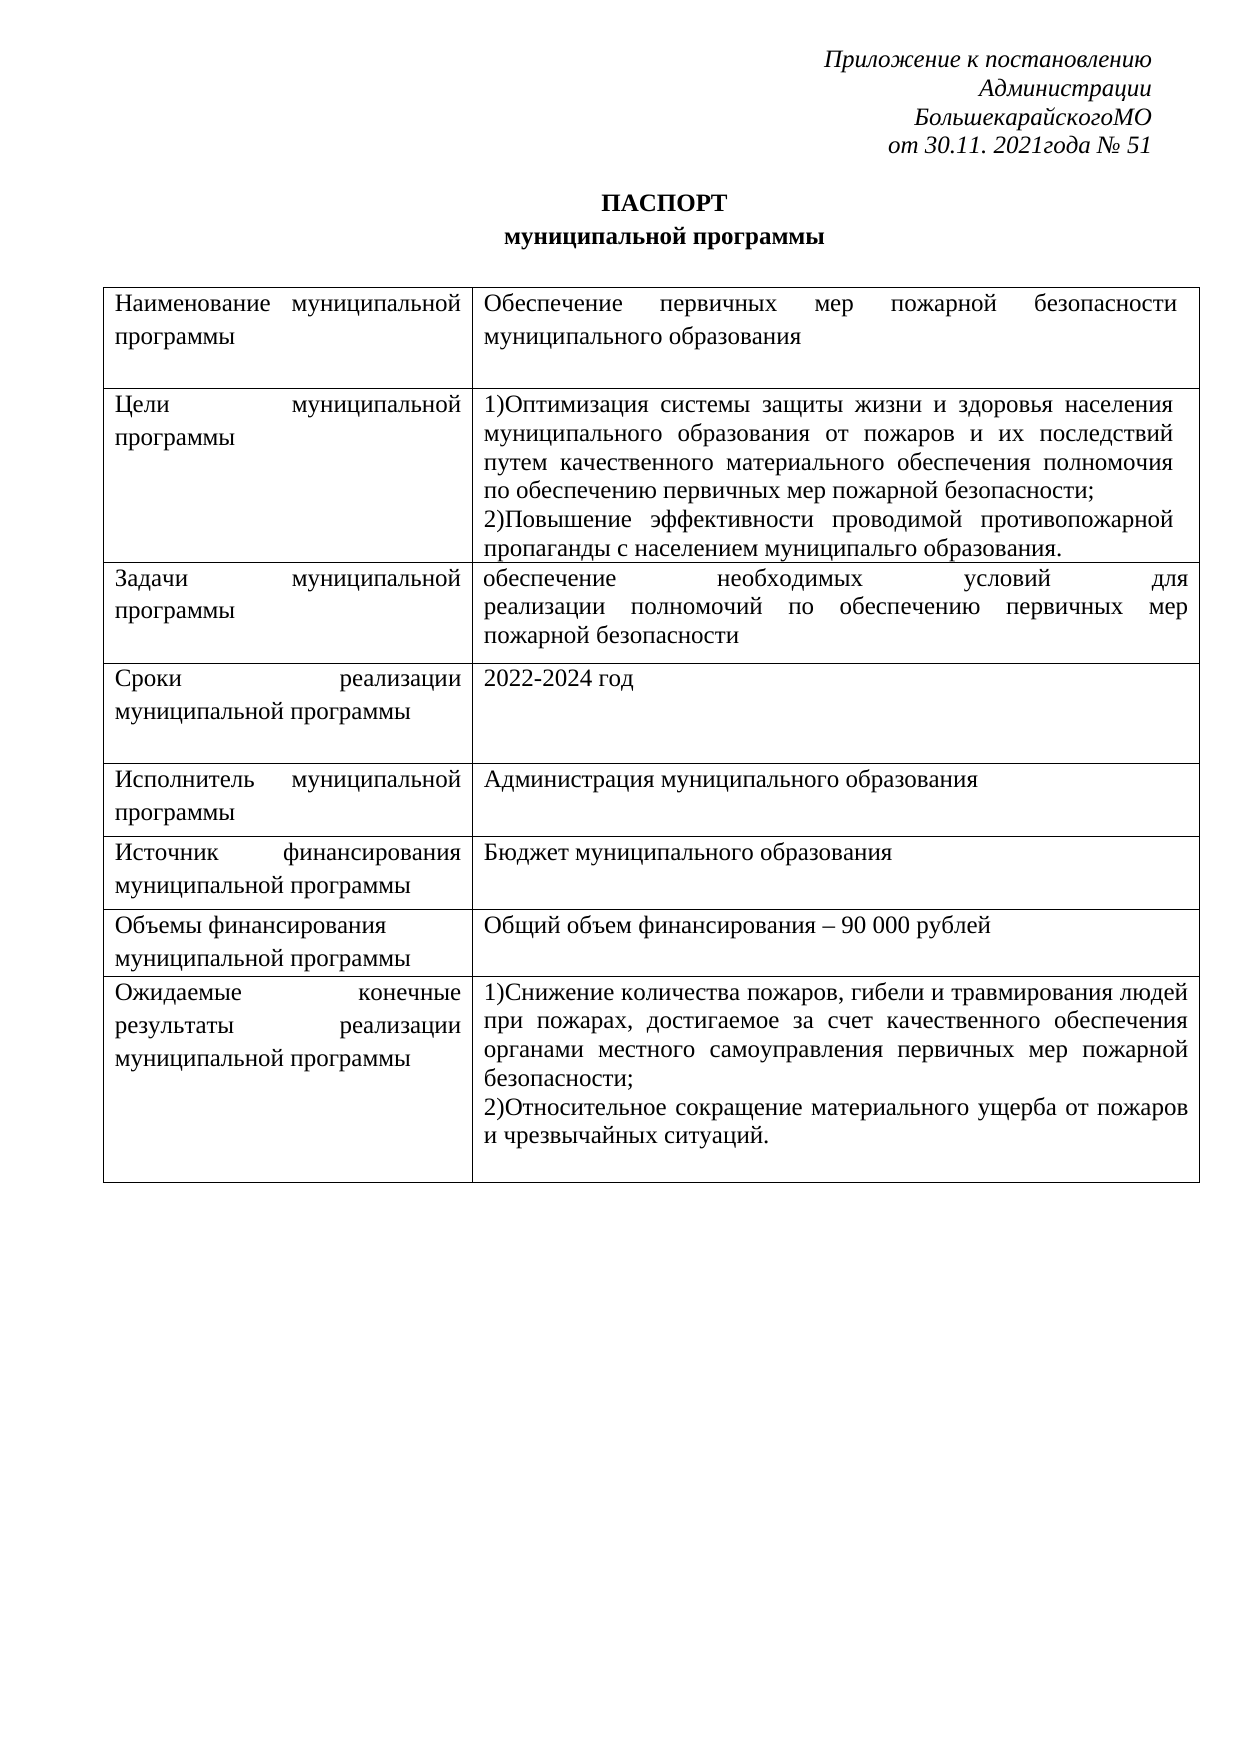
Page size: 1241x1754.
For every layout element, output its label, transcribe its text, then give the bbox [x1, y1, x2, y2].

table_cell 1)Снижение количества пожаров, гибели и травмирования людей при пожарах, достигаемое за счет качественного обеспечения органами местного самоуправления первичных мер пожарной безопасности; 2)Относительное сокращение материального ущерба от пожаров и чрезвычайных ситуаций. [473, 977, 1199, 1182]
table_cell Источник финансирования муниципальной программы [104, 837, 472, 909]
table_cell Цели муниципальной программы [104, 389, 472, 562]
table_cell Исполнитель муниципальной программы [104, 764, 472, 836]
table_cell Ожидаемые конечные результаты реализации муниципальной программы [104, 977, 472, 1182]
table_cell Задачи муниципальной программы [104, 563, 472, 662]
table_cell Бюджет муниципального образования [473, 837, 1199, 909]
table_cell Сроки реализации муниципальной программы [104, 664, 472, 763]
table_cell обеспечение необходимых условий для реализации полномочий по обеспечению первичных мер пожарной безопасности [473, 563, 1199, 662]
table_cell Администрация муниципального образования [473, 764, 1199, 836]
table_header Наименование муниципальной программы [104, 288, 472, 388]
text ПАСПОРТ [177, 188, 1152, 217]
table_cell Объемы финансирования муниципальной программы [104, 910, 472, 976]
text Администрации БольшекарайскогоМО [177, 73, 1152, 131]
table_cell 2022-2024 год [473, 664, 1199, 763]
table_cell Общий объем финансирования – 90 000 рублей [473, 910, 1199, 976]
text от 30.11. 2021года № 51 [177, 131, 1152, 159]
table_cell 1)Оптимизация системы защиты жизни и здоровья населения муниципального образования от пожаров и их последствий путем качественного материального обеспечения полномочия по обеспечению первичных мер пожарной безопасности; 2)Повышение эффективности проводимой противопожарной пропаганды с населением муниципальго образования. [473, 389, 1199, 562]
text Приложение к постановлению [177, 44, 1152, 73]
table_header Обеспечение первичных мер пожарной безопасности муниципального образования [473, 288, 1199, 388]
text муниципальной программы [177, 221, 1152, 250]
